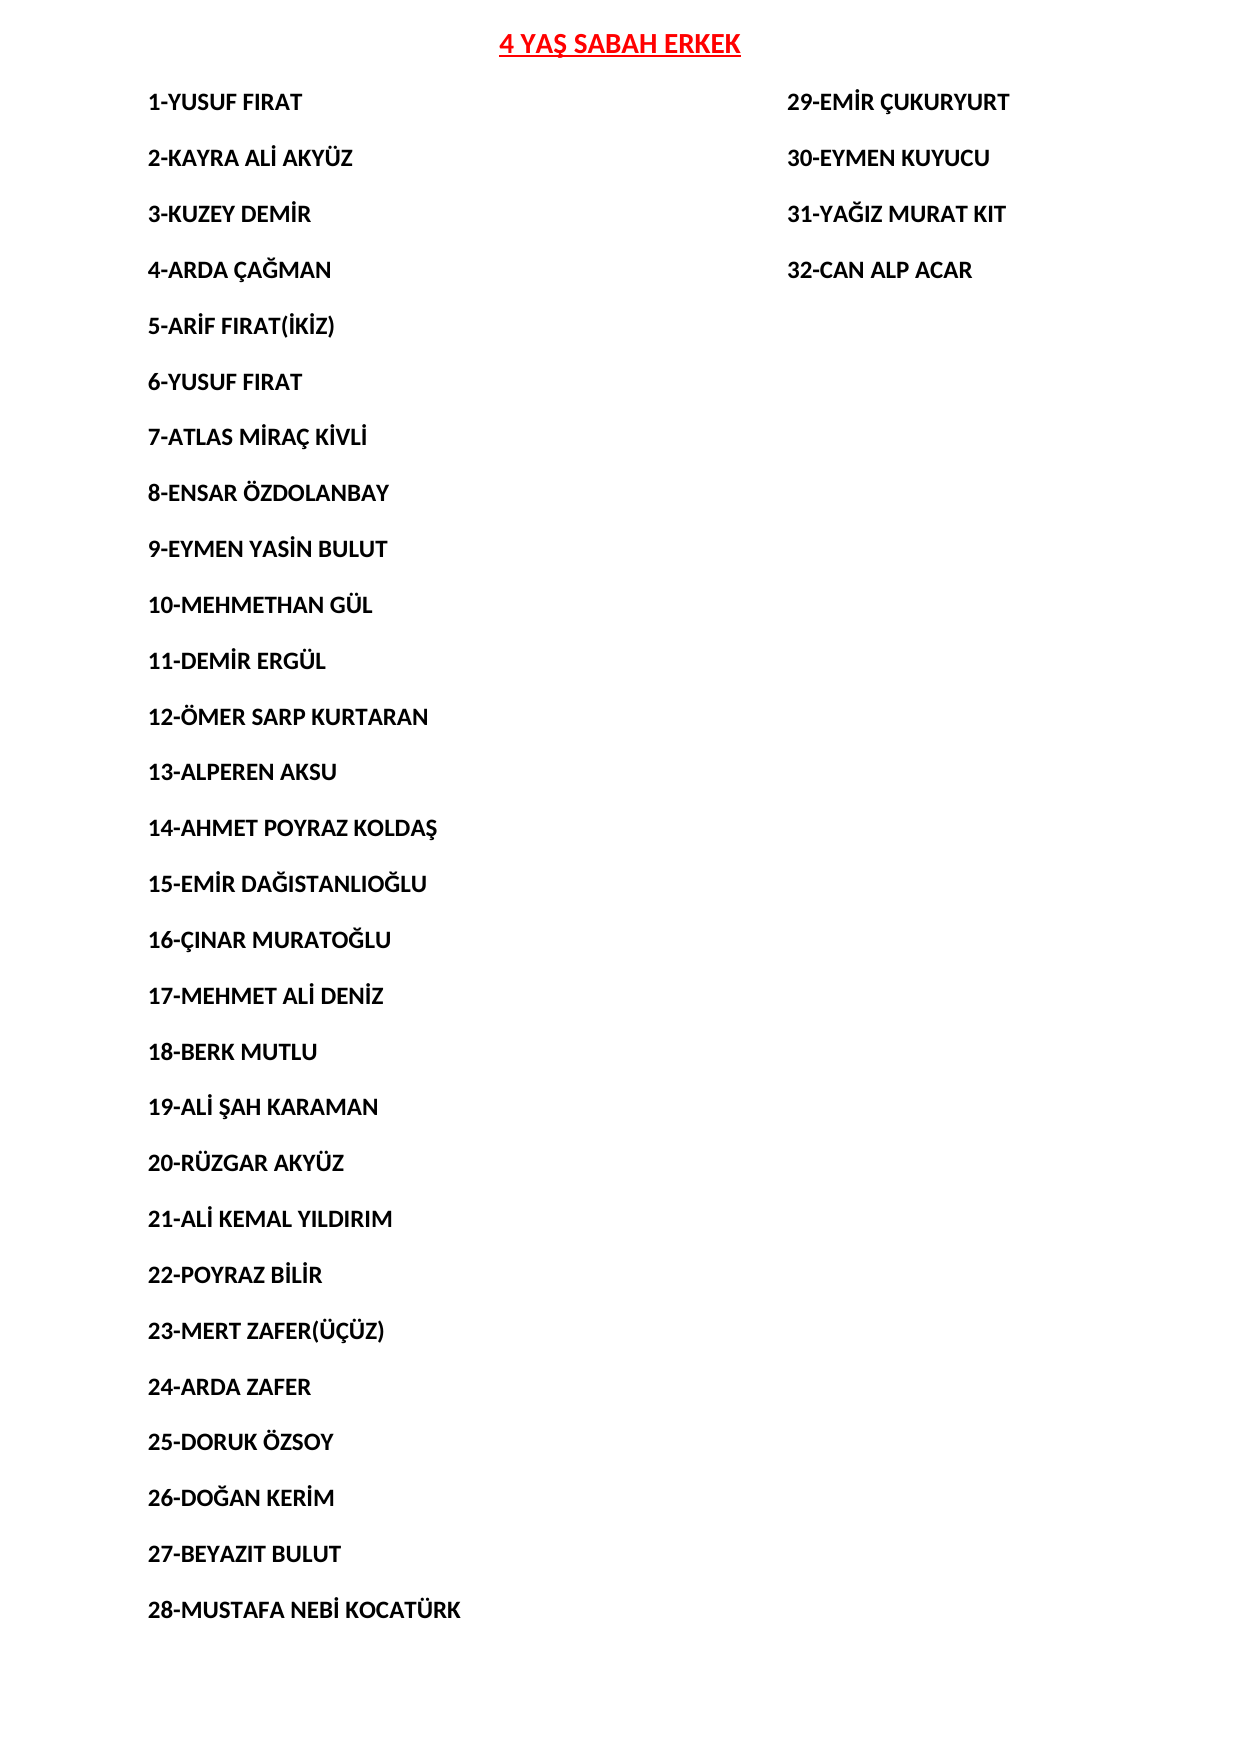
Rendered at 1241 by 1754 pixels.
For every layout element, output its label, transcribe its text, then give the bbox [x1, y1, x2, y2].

text 8-ENSAR ÖZDOLANBAY [148, 477, 1092, 508]
text 22-POYRAZ BİLİR [148, 1259, 1092, 1289]
text 10-MEHMETHAN GÜL [148, 589, 1092, 619]
text 12-ÖMER SARP KURTARAN [148, 701, 1092, 731]
text 18-BERK MUTLU [148, 1036, 1092, 1066]
text 15-EMİR DAĞISTANLIOĞLU [148, 868, 1092, 899]
text 6-YUSUF FIRAT [148, 366, 1092, 396]
text 20-RÜZGAR AKYÜZ [148, 1147, 1092, 1178]
text 19-ALİ ŞAH KARAMAN [148, 1092, 1092, 1122]
text 25-DORUK ÖZSOY [148, 1427, 1092, 1457]
text 11-DEMİR ERGÜL [148, 645, 1092, 675]
text 4-ARDA ÇAĞMAN 32-CAN ALP ACAR [148, 254, 1092, 284]
text 5-ARİF FIRAT(İKİZ) [148, 310, 1092, 340]
text 1-YUSUF FIRAT 29-EMİR ÇUKURYURT [148, 87, 1092, 117]
text 23-MERT ZAFER(ÜÇÜZ) [148, 1315, 1092, 1345]
text 24-ARDA ZAFER [148, 1371, 1092, 1401]
text 7-ATLAS MİRAÇ KİVLİ [148, 422, 1092, 452]
text 9-EYMEN YASİN BULUT [148, 533, 1092, 564]
text 26-DOĞAN KERİM [148, 1482, 1092, 1513]
text 28-MUSTAFA NEBİ KOCATÜRK [148, 1594, 1092, 1624]
text 27-BEYAZIT BULUT [148, 1538, 1092, 1569]
text 21-ALİ KEMAL YILDIRIM [148, 1203, 1092, 1234]
text 3-KUZEY DEMİR 31-YAĞIZ MURAT KIT [148, 198, 1092, 229]
text 13-ALPEREN AKSU [148, 757, 1092, 787]
text 16-ÇINAR MURATOĞLU [148, 924, 1092, 954]
text 17-MEHMET ALİ DENİZ [148, 980, 1092, 1010]
text 4 YAŞ SABAH ERKEK [148, 25, 1092, 60]
text 14-AHMET POYRAZ KOLDAŞ [148, 812, 1092, 843]
text 2-KAYRA ALİ AKYÜZ 30-EYMEN KUYUCU [148, 142, 1092, 173]
